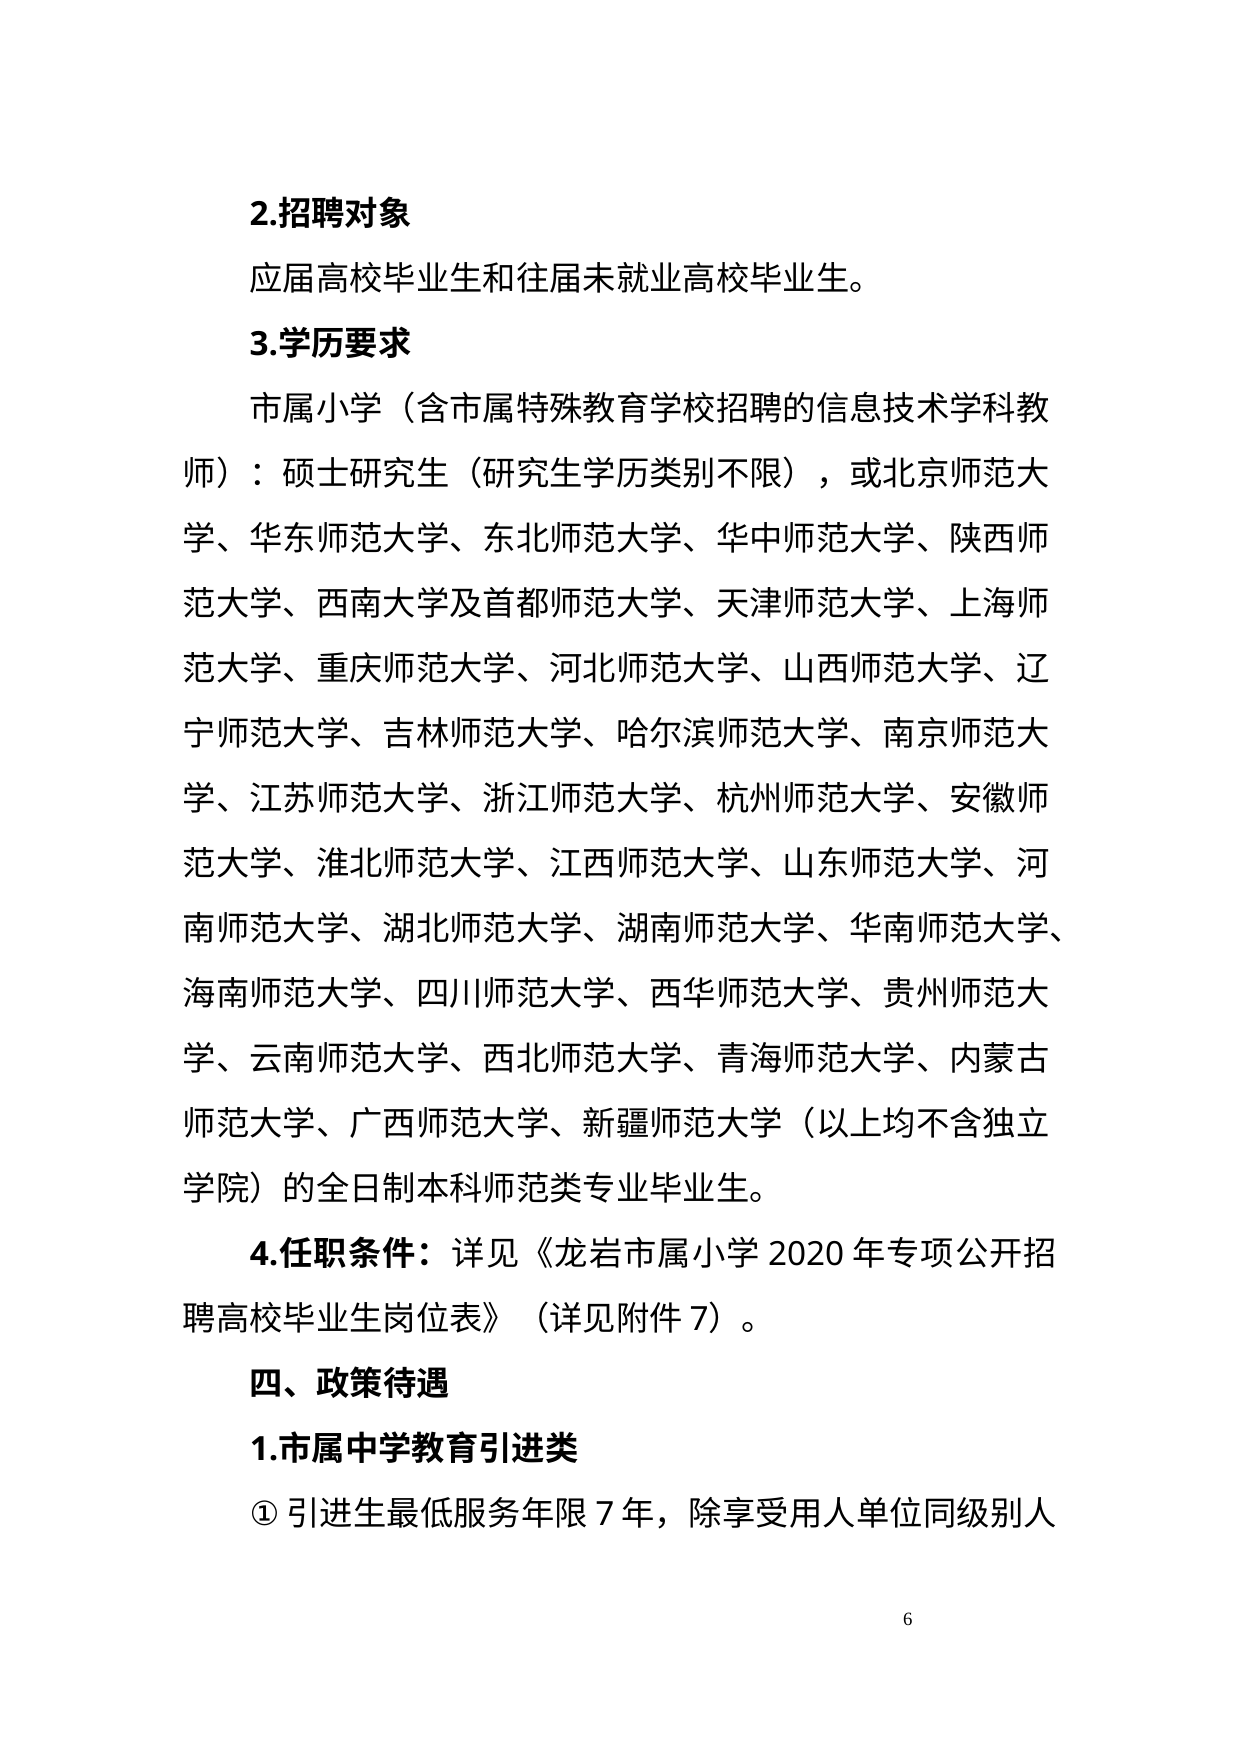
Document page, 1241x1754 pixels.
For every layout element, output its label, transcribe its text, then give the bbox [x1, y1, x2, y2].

text 市属小学（含市属特殊教育学校招聘的信息技术学科教师）：硕士研究生（研究生学历类别不限），或北京师范大学、华东师范大学、东北师范大学、华中师范大学、陕西师范大学、西南大学及首都师范大学、天津师范大学、上海师范大学、重庆师范大学、河北师范大学、山西师范大学、辽宁师范大学、吉林师范大学、哈尔滨师范大学、南京师范大学、江苏师范大学、浙江师范大学、杭州师范大学、安徽师范大学、淮北师范大学、江西师范大学、山东师范大学、河南师范大学、湖北师范大学、湖南师范大学、华南师范大学、海南师范大学、四川师范大学、西华师范大学、贵州师范大学、云南师范大学、西北师范大学、青海师范大学、内蒙古师范大学、广西师范大学、新疆师范大学（以上均不含独立学院）的全日制本科师范类专业毕业生。 [183, 950, 1058, 1218]
text 2.招聘对象 [183, 178, 1058, 243]
text 1.市属中学教育引进类 [183, 1413, 1058, 1478]
text 4.任职条件：详见《龙岩市属小学2020年专项公开招聘高校毕业生岗位表》（详见附件7）。 [183, 1218, 1058, 1348]
text 四、政策待遇 [183, 1348, 1058, 1413]
text 3.学历要求 [183, 308, 1058, 373]
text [183, 1478, 1058, 1543]
text 应届高校毕业生和往届未就业高校毕业生。 [183, 243, 1058, 308]
text 市属小学（含市属特殊教育学校招聘的信息技术学科教师）：硕士研究生（研究生学历类别不限），或北京师范大学、华东师范大学、东北师范大学、华中师范大学、陕西师范大学、西南大学及首都师范大学、天津师范大学、上海师范大学、重庆师范大学、河北师范大学、山西师范大学、辽宁师范大学、吉林师范大学、哈尔滨师范大学、南京师范大学、江苏师范大学、浙江师范大学、杭州师范大学、安徽师范大学、淮北师范大学、江西师范大学、山东师范大学、河南师范大学、湖北师范大学、湖南师范大学、华南师范大学、海南师范大学、四川师范大学、西华师范大学、贵州师范大学、云南师范大学、西北师范大学、青海师范大学、内蒙古师范大学、广西师范大学、新疆师范大学（以上均不含独立学院）的全日制本科师范类专业毕业生。 [183, 373, 1058, 902]
